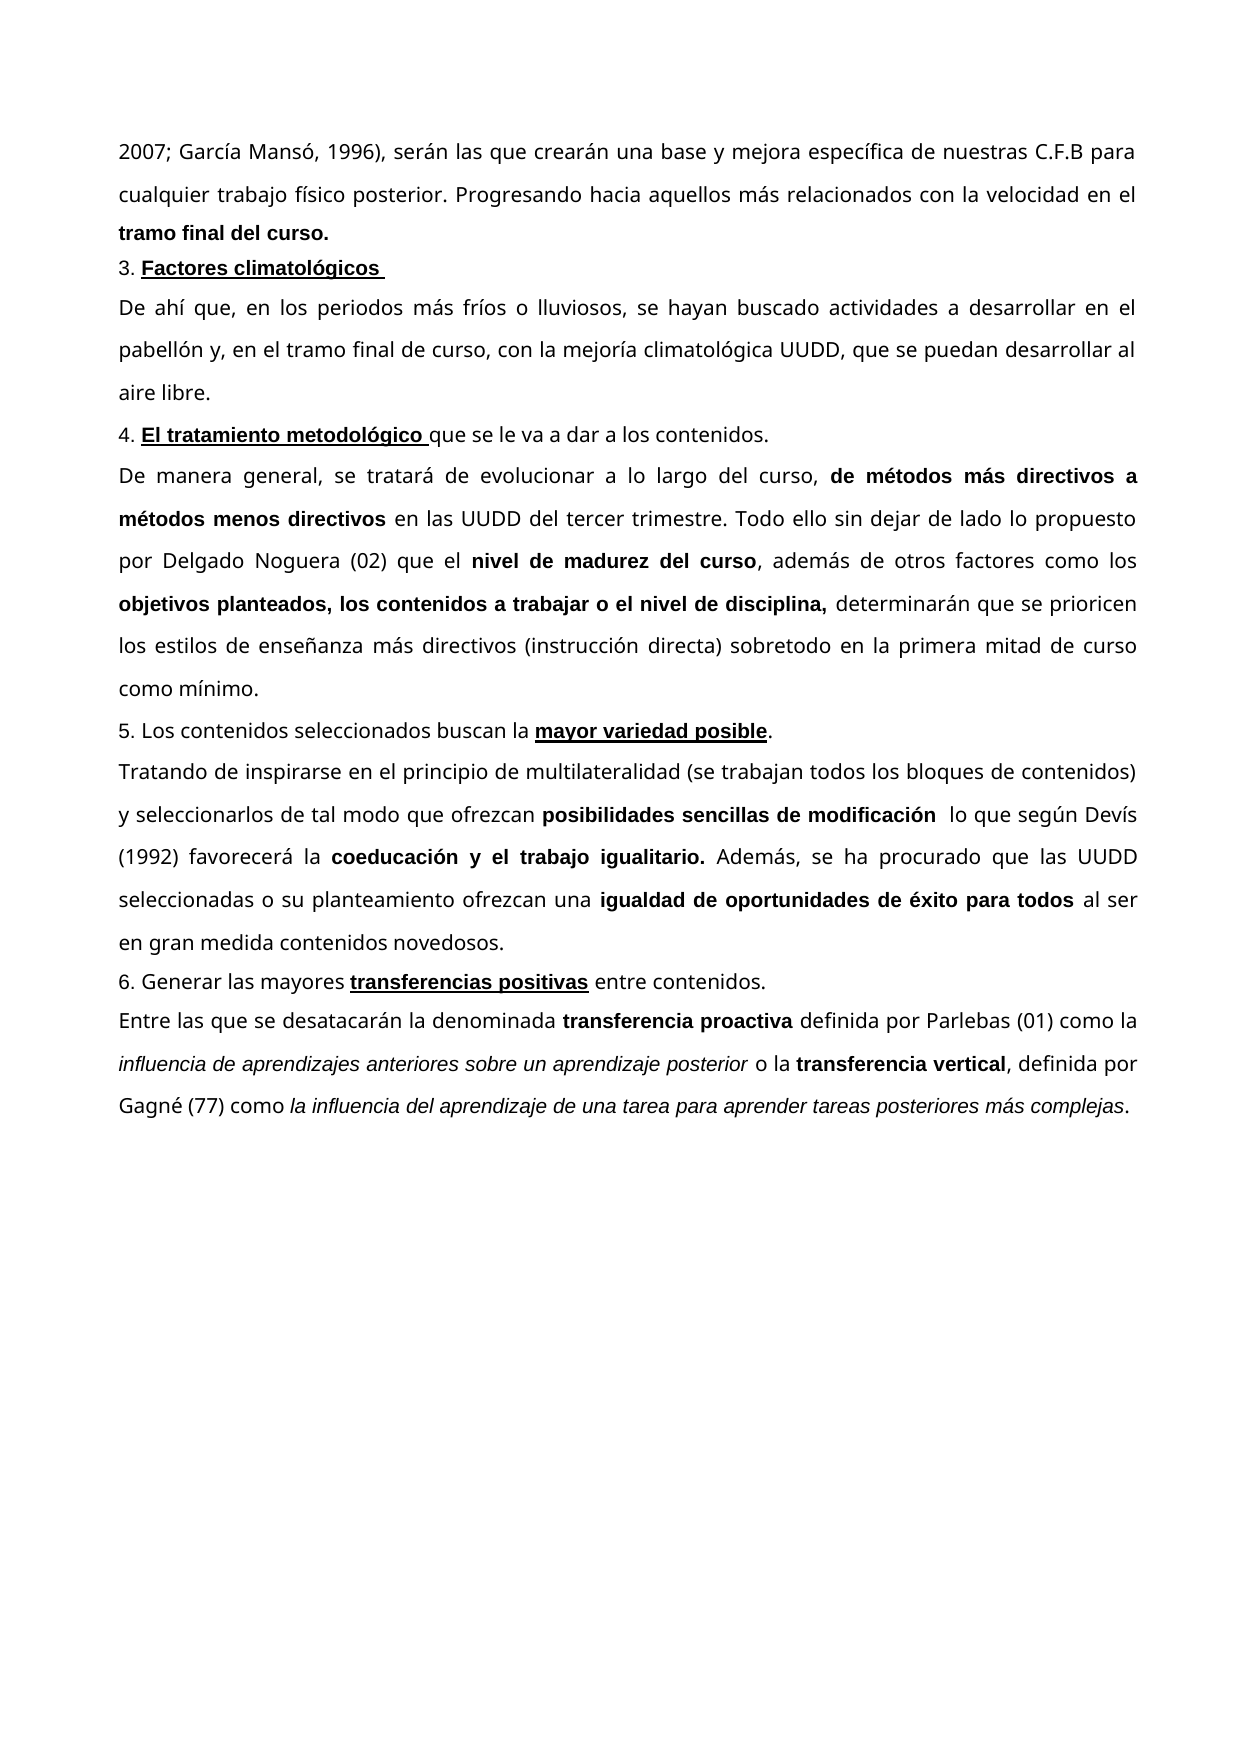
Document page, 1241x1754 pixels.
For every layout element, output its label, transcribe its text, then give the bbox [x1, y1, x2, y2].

text De manera general, se tratará de evolucionar a lo largo del curso, de métodos más directivos a métodos menos directivos en las UUDD del tercer trimestre. Todo ello sin dejar de lado lo propuesto por Delgado Noguera (02) que el nivel de madurez del curso, además de otros factores como los objetivos planteados, los contenidos a trabajar o el nivel de disciplina, determinarán que se prioricen los estilos de enseñanza más directivos (instrucción directa) sobretodo en la primera mitad de curso como mínimo. [118, 461, 1138, 702]
text Tratando de inspirarse en el principio de multilateralidad (se trabajan todos los bloques de contenidos) y seleccionarlos de tal modo que ofrezcan posibilidades sencillas de modificación lo que según Devís (1992) favorecerá la coeducación y el trabajo igualitario. Además, se ha procurado que las UUDD seleccionadas o su planteamiento ofrezcan una igualdad de oportunidades de éxito para todos al ser en gran medida contenidos novedosos. [118, 757, 1138, 956]
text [118, 137, 1138, 244]
list El tratamiento metodológico que se le va a dar a los contenidos. [118, 421, 1188, 449]
list Los contenidos seleccionados buscan la mayor variedad posible. [118, 717, 1188, 745]
list Factores climatológicos [118, 256, 1188, 280]
list Generar las mayores transferencias positivas entre contenidos. [118, 970, 1188, 994]
text De ahí que, en los periodos más fríos o lluviosos, se hayan buscado actividades a desarrollar en el pabellón y, en el tramo final de curso, con la mejoría climatológica UUDD, que se puedan desarrollar al aire libre. [118, 293, 1137, 406]
text Entre las que se desatacarán la denominada transferencia proactiva definida por Parlebas (01) como la influencia de aprendizajes anteriores sobre un aprendizaje posterior o la transferencia vertical, definida por Gagné (77) como la influencia del aprendizaje de una tarea para aprender tareas posteriores más complejas. [118, 1006, 1138, 1120]
